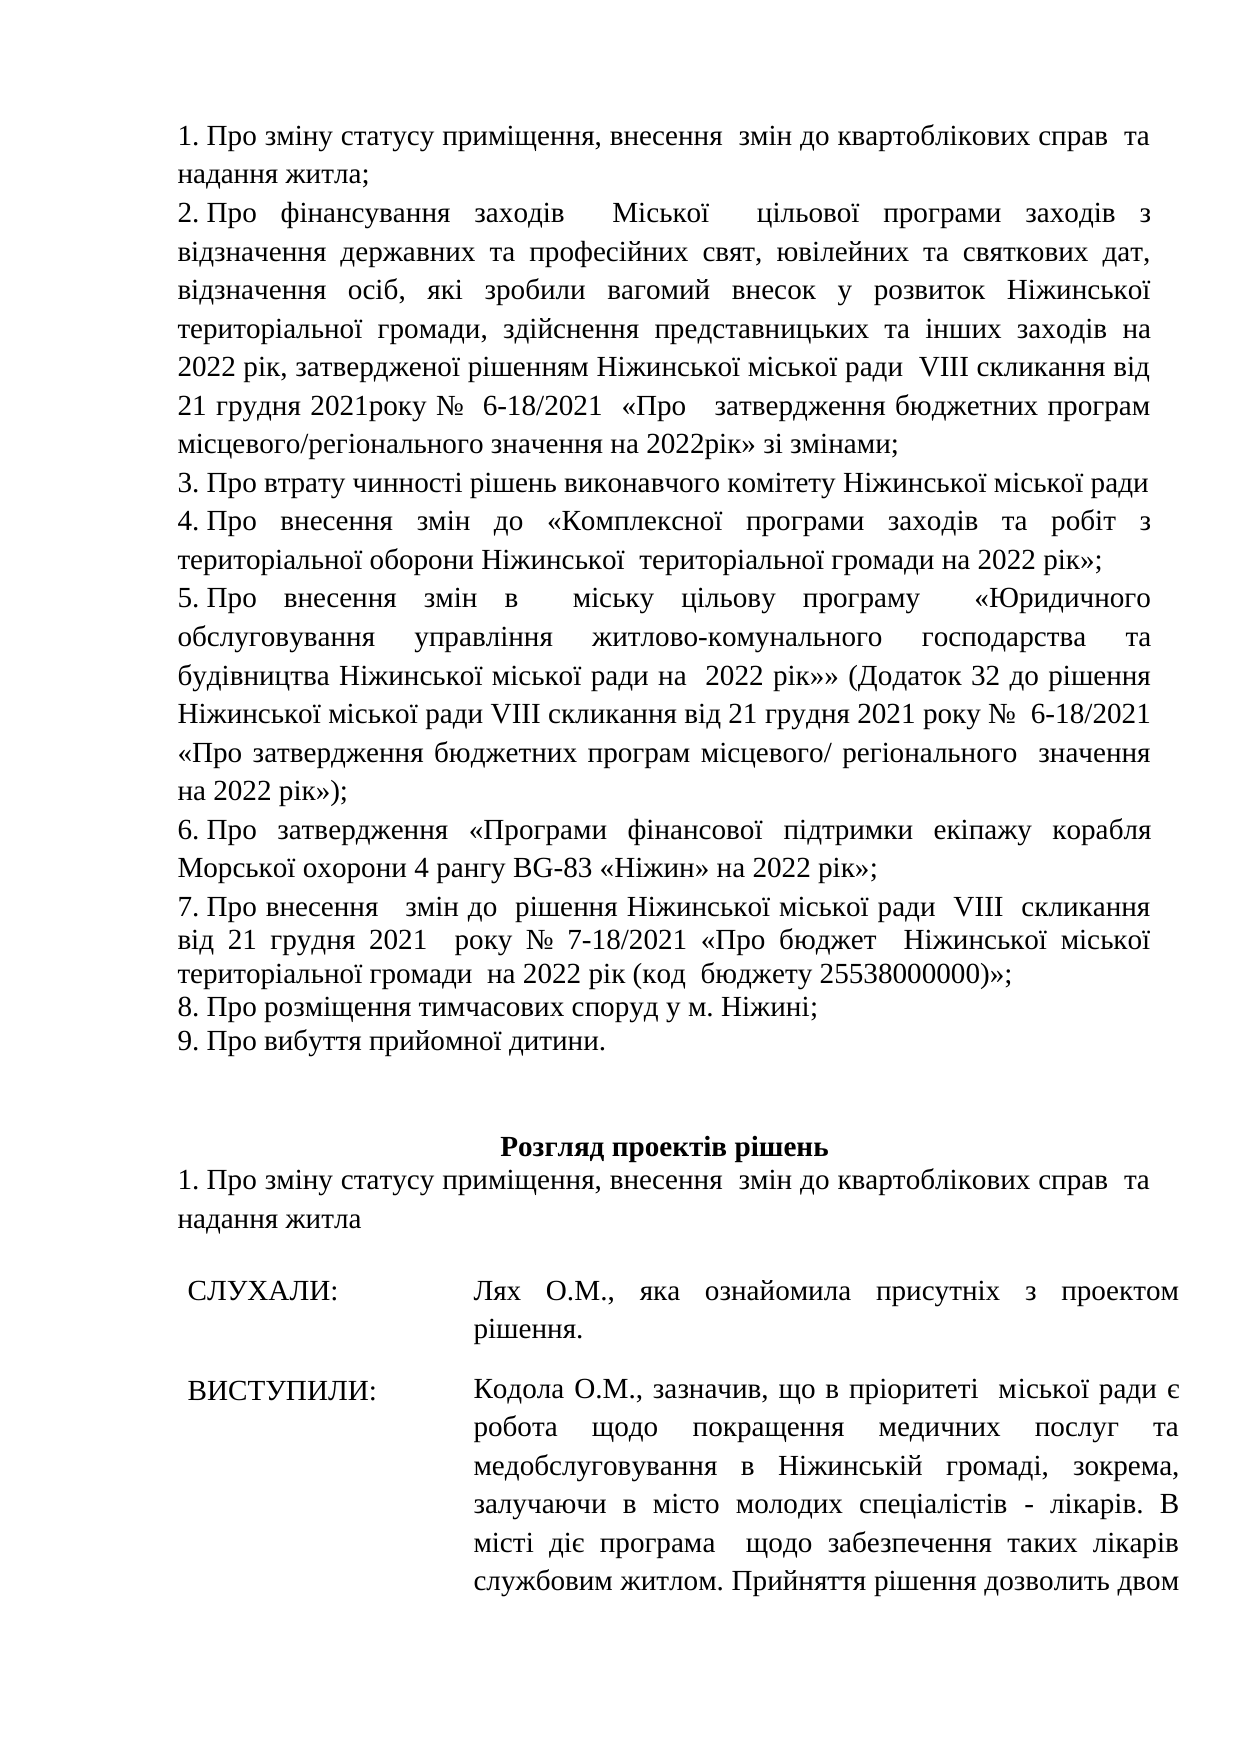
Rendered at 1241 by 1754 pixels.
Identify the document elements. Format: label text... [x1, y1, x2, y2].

list Про внесення змін до «Комплексної програми заходів та робіт з територіальної оборони Ніжинської територіальної громади на 2022 рік»; [177, 503, 1152, 576]
list Про затвердження «Програми фінансової підтримки екіпажу корабля Морської охорони 4 рангу BG-83 «Ніжин» на 2022 рік»; [177, 812, 1152, 884]
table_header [462, 1273, 1191, 1597]
list Про зміну статусу приміщення, внесення змін до квартоблікових справ та надання житла; [177, 118, 1152, 190]
list Про втрату чинності рішень виконавчого комітету Ніжинської міської ради [177, 465, 1152, 498]
list Про розміщення тимчасових споруд у м. Ніжині; [177, 989, 1152, 1023]
list Про вибуття прийомної дитини. [177, 1023, 1152, 1057]
text Розгляд проектів рішень [177, 1129, 1152, 1162]
list Про внесення змін до рішення Ніжинської міської ради VІІІ скликання від 21 грудня 2021 року № 7-18/2021 «Про бюджет Ніжинської міської територіальної громади на 2022 рік (код бюджету 25538000000)»; [177, 889, 1152, 989]
list Про зміну статусу приміщення, внесення змін до квартоблікових справ та надання житла [177, 1162, 1152, 1234]
table_header СЛУХАЛИ: ВИСТУПИЛИ: [176, 1273, 462, 1597]
list Про фінансування заходів Міської цільової програми заходів з відзначення державних та професійних свят, ювілейних та святкових дат, відзначення осіб, які зробили вагомий внесок у розвиток Ніжинської територіальної громади, здійснення представницьких та інших заходів на 2022 рік, затвердженої рішенням Ніжинської міської ради VIIІ скликання від 21 грудня 2021року № 6-18/2021 «Про затвердження бюджетних програм місцевого/регіонального значення на 2022рік» зі змінами; [177, 195, 1152, 460]
list Про внесення змін в міську цільову програму «Юридичного обслуговування управління житлово-комунального господарства та будівництва Ніжинської міської ради на 2022 рік»» (Додаток 32 до рішення Ніжинської міської ради VIIІ скликання від 21 грудня 2021 року № 6-18/2021 «Про затвердження бюджетних програм місцевого/ регіонального значення на 2022 рік»); [177, 581, 1152, 807]
